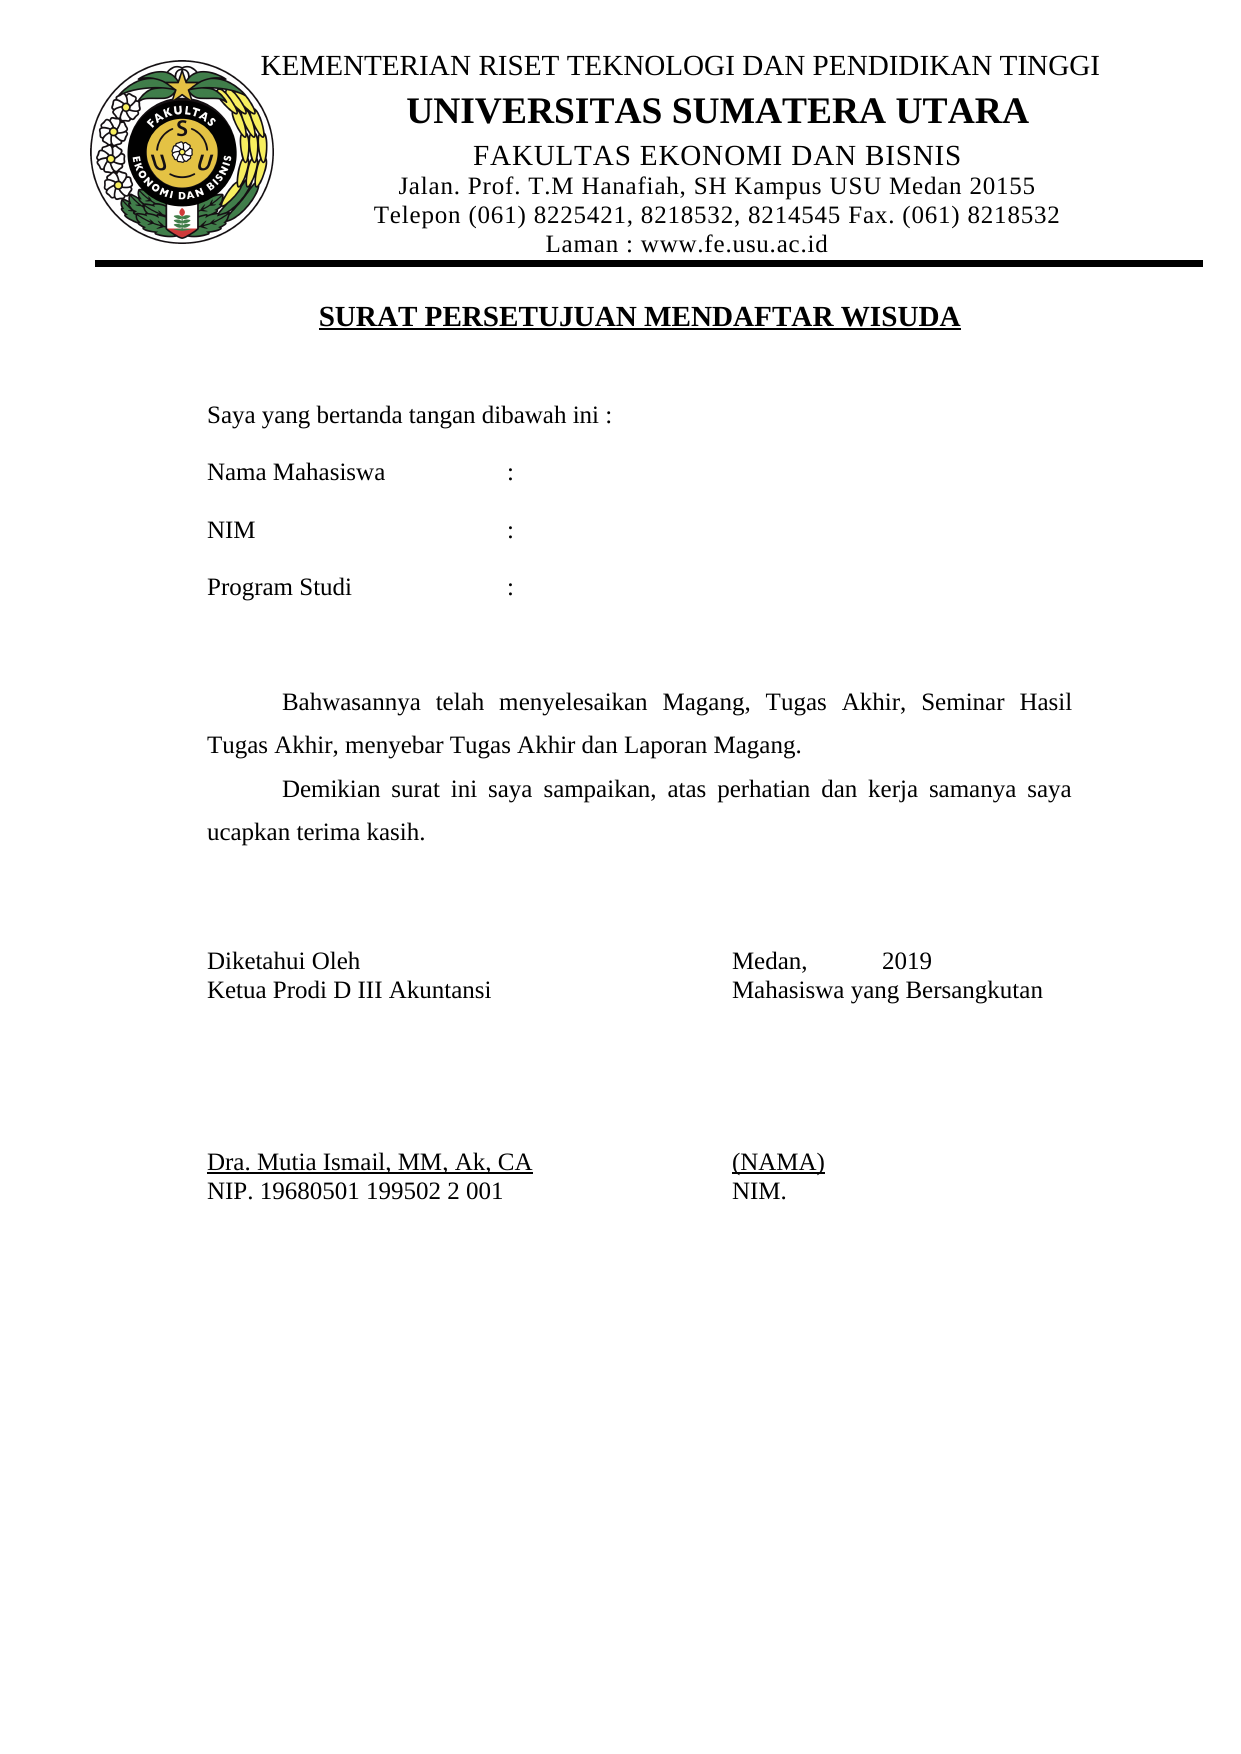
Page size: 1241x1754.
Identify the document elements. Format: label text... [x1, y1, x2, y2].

text NIM : [207, 515, 1072, 544]
text Bahwasannya telah menyelesaikan Magang, Tugas Akhir, Seminar Hasil Tugas Akhir, menyebar Tugas Akhir dan Laporan Magang. [207, 687, 1072, 759]
text Diketahui Oleh Medan, 2019 [207, 946, 1072, 975]
picture [90, 60, 274, 244]
text Ketua Prodi D III Akuntansi Mahasiswa yang Bersangkutan [207, 975, 1072, 1004]
text Saya yang bertanda tangan dibawah ini : [207, 400, 1072, 429]
text Nama Mahasiswa : [207, 457, 1072, 486]
text Dra. Mutia Ismail, MM, Ak, CA (NAMA) [207, 1147, 1072, 1176]
text Program Studi : [207, 572, 1072, 601]
text NIP. 19680501 199502 2 001 NIM. [207, 1176, 1072, 1205]
text SURAT PERSETUJUAN MENDAFTAR WISUDA [207, 299, 1072, 333]
text Demikian surat ini saya sampaikan, atas perhatian dan kerja samanya saya ucapkan terima kasih. [207, 774, 1072, 846]
